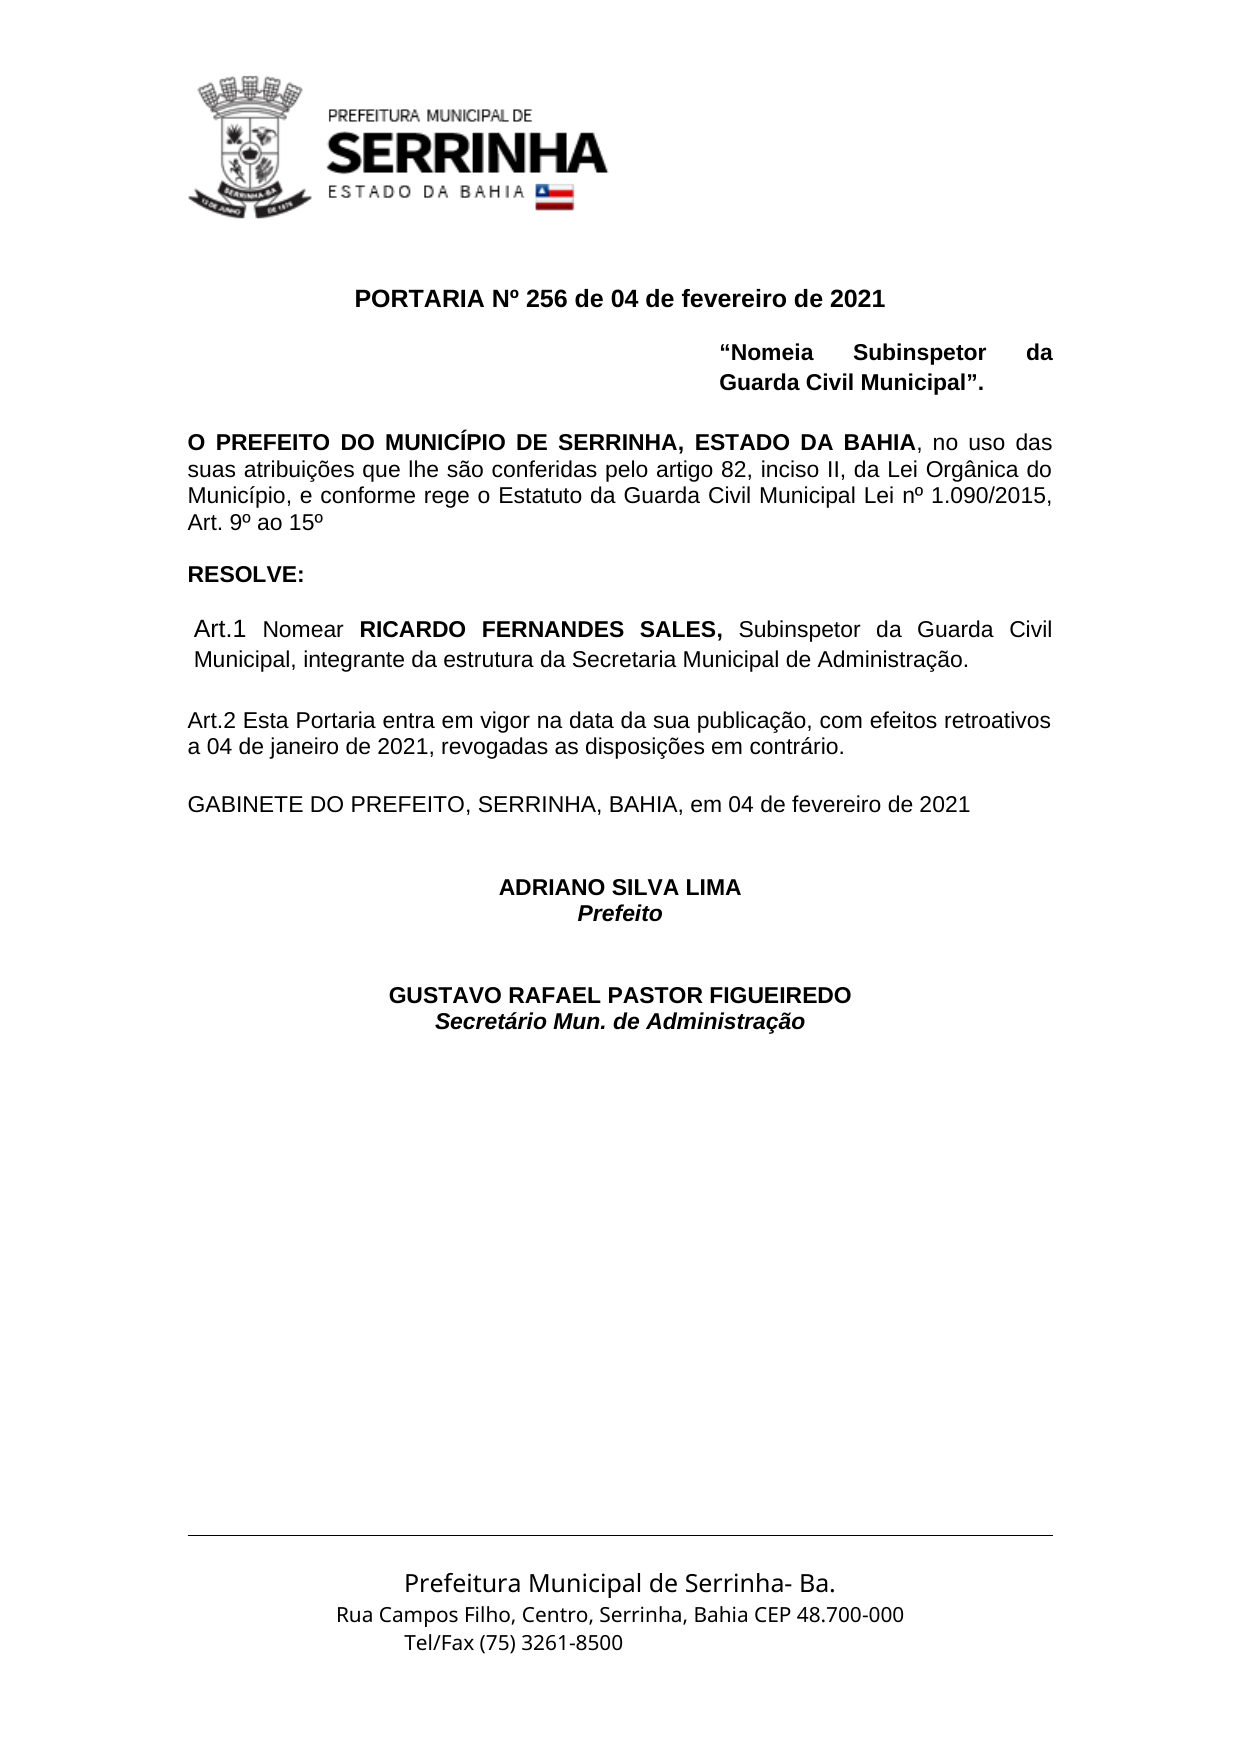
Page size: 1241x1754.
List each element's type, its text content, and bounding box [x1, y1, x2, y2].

text ADRIANO SILVA LIMA [187, 874, 1053, 900]
text PORTARIA Nº 256 de 04 de fevereiro de 2021 [187, 284, 1053, 312]
text GUSTAVO RAFAEL PASTOR FIGUEIREDO [187, 982, 1053, 1008]
text O PREFEITO DO MUNICÍPIO DE SERRINHA, ESTADO DA BAHIA, no uso das suas atribuições que lhe são conferidas pelo artigo 82, inciso II, da Lei Orgânica do Município, e conforme rege o Estatuto da Guarda Civil Municipal Lei nº 1.090/2015, Art. 9º ao 15º [187, 429, 1053, 535]
text Art.2 Esta Portaria entra em vigor na data da sua publicação, com efeitos retroativos a 04 de janeiro de 2021, revogadas as disposições em contrário. [187, 707, 1053, 759]
text Secretário Mun. de Administração [187, 1008, 1053, 1034]
text Art.1 Nomear RICARDO FERNANDES SALES, Subinspetor da Guarda Civil Municipal, integrante da estrutura da Secretaria Municipal de Administração. [193, 614, 1053, 673]
text GABINETE DO PREFEITO, SERRINHA, BAHIA, em 04 de fevereiro de 2021 [187, 791, 1053, 817]
text “Nomeia Subinspetor da Guarda Civil Municipal”. [719, 339, 1053, 395]
picture [187, 73, 609, 222]
text Prefeito [187, 900, 1053, 926]
text RESOLVE: [187, 561, 1053, 587]
